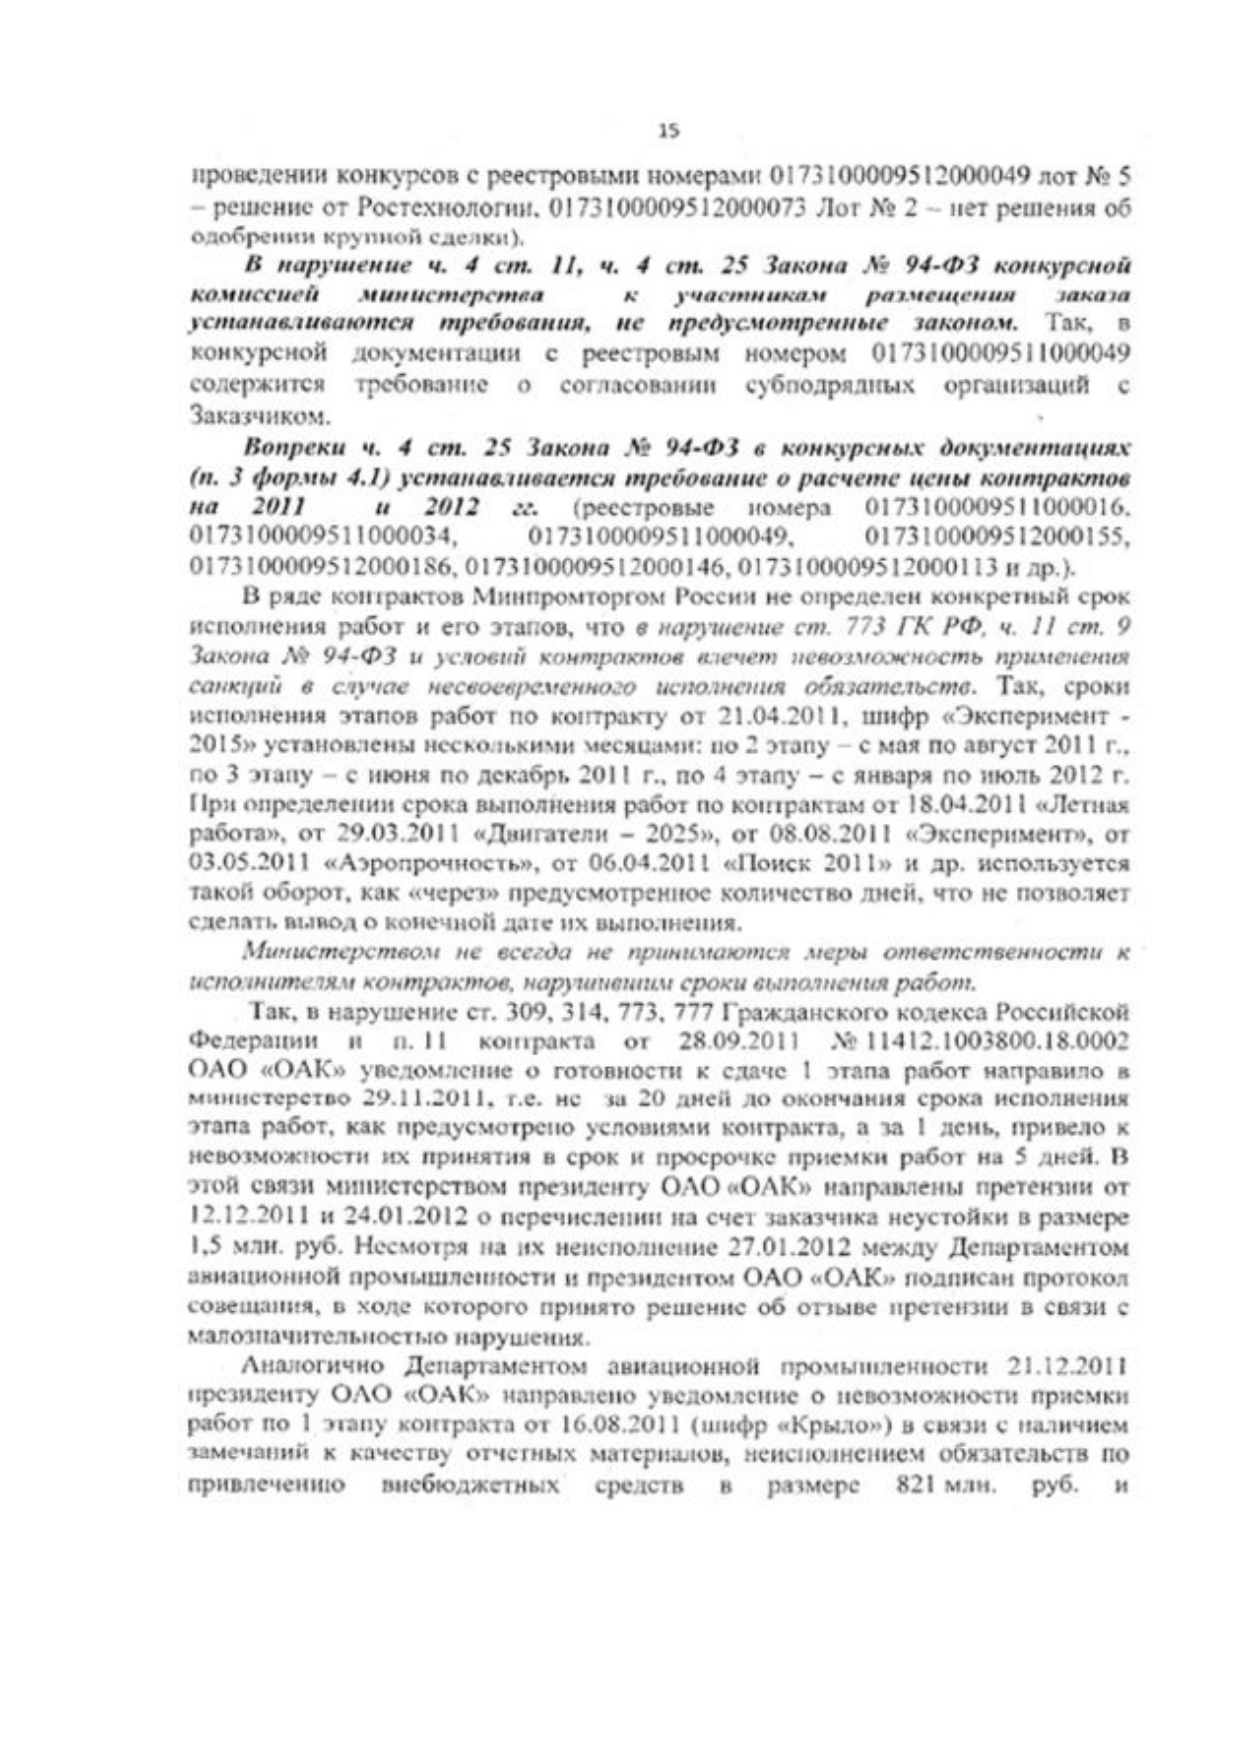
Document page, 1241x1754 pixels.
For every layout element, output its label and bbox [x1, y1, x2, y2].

picture [177, 118, 1152, 1510]
